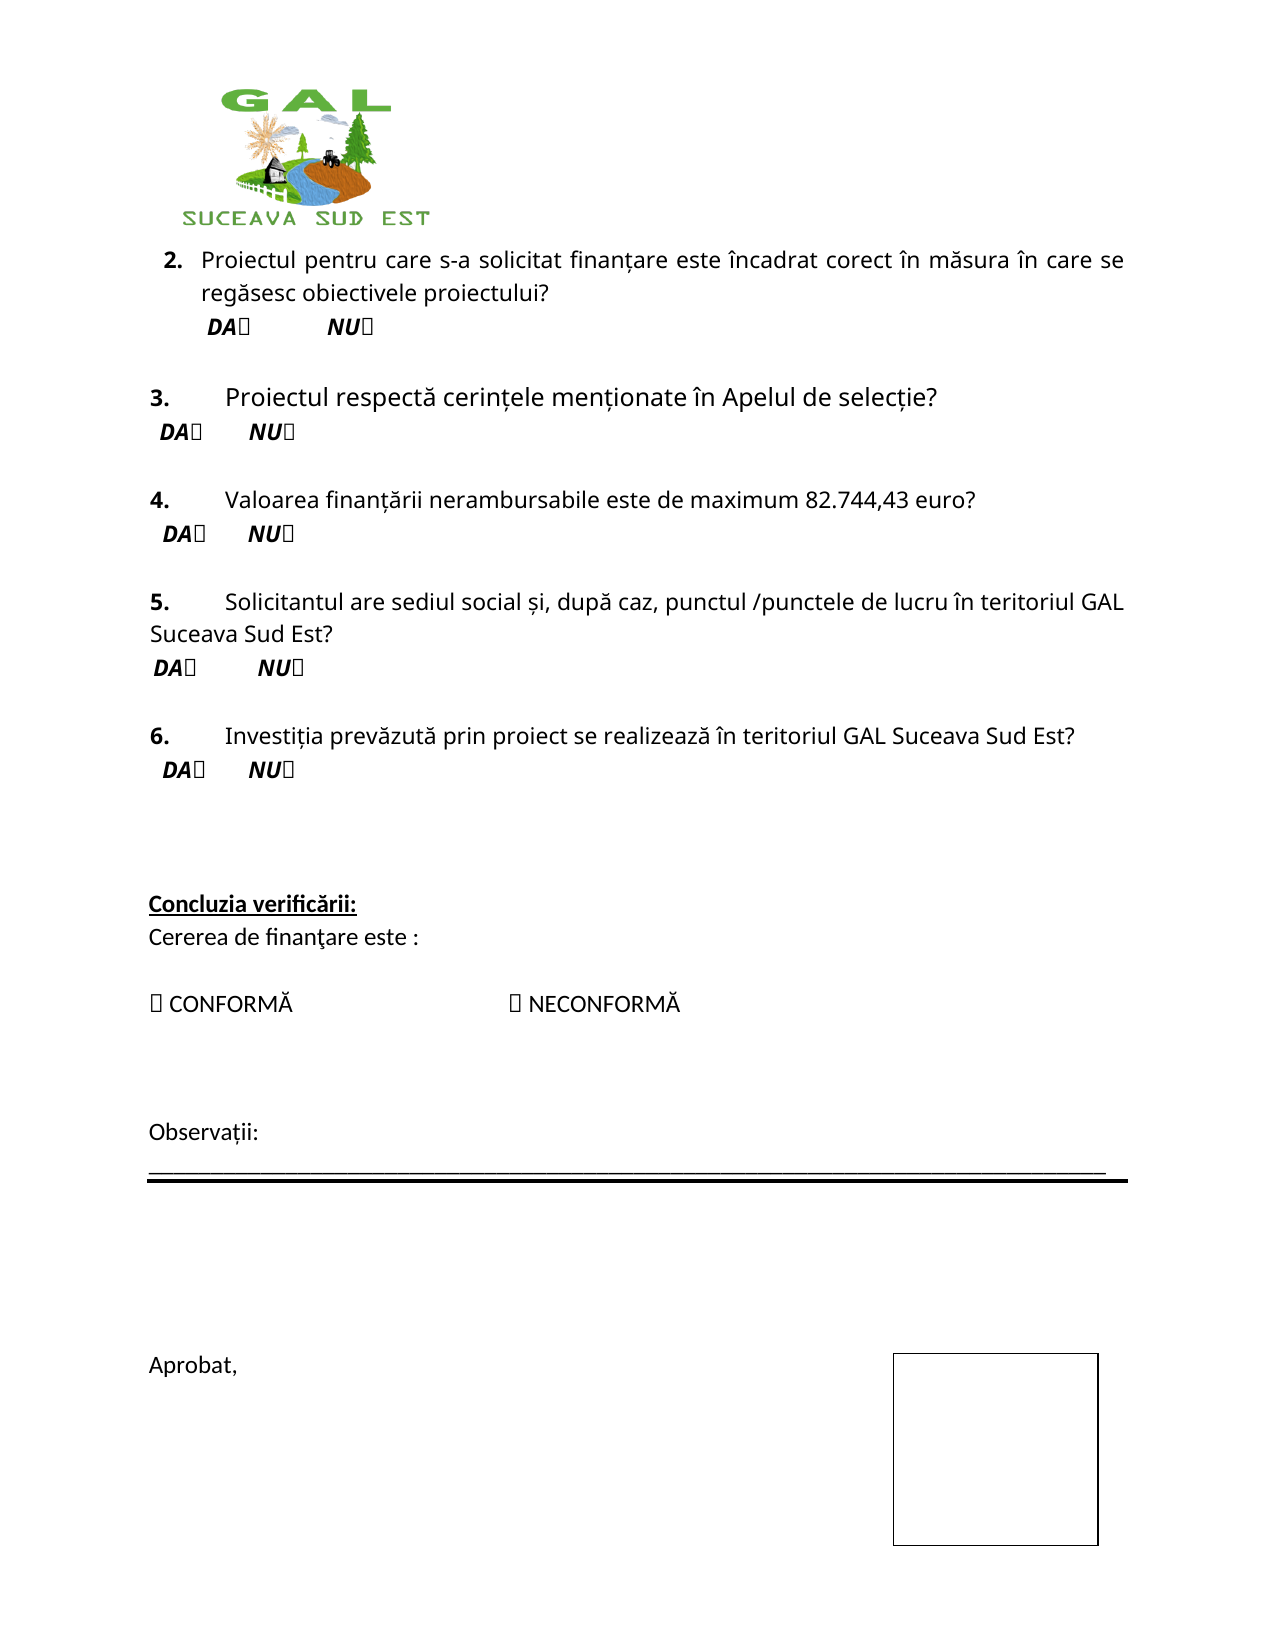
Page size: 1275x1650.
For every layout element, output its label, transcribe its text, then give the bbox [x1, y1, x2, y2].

text Cererea de finanţare este : [148, 921, 1125, 951]
text _____________________________________________________________________________ [148, 1147, 1125, 1178]
text Aprobat, [148, 1349, 1050, 1380]
list Valoarea finanțării nerambursabile este de maximum 82.744,43 euro? [150, 484, 1125, 515]
text DA NU [151, 416, 1125, 448]
text DA NU [150, 517, 1125, 549]
picture [150, 75, 458, 245]
text  CONFORMĂ  NECONFORMĂ [148, 985, 797, 1019]
text Concluzia verificării: [148, 888, 1125, 918]
text Observații: [148, 1116, 797, 1146]
list Investiția prevăzută prin proiect se realizează în teritoriul GAL Suceava Sud Est? [150, 720, 1125, 751]
text DA NU [150, 753, 1125, 786]
list Proiectul respectă cerințele menționate în Apelul de selecție? [150, 379, 1125, 414]
text DA NU [150, 651, 1125, 683]
list Solicitantul are sediul social și, după caz, punctul /punctele de lucru în teritoriul GAL Suceava Sud Est? [150, 586, 1125, 649]
list Proiectul pentru care s-a solicitat finanțare este încadrat corect în măsura în care se regăsesc obiectivele proiectului? [163, 244, 1125, 308]
text DA NU [150, 309, 1125, 342]
